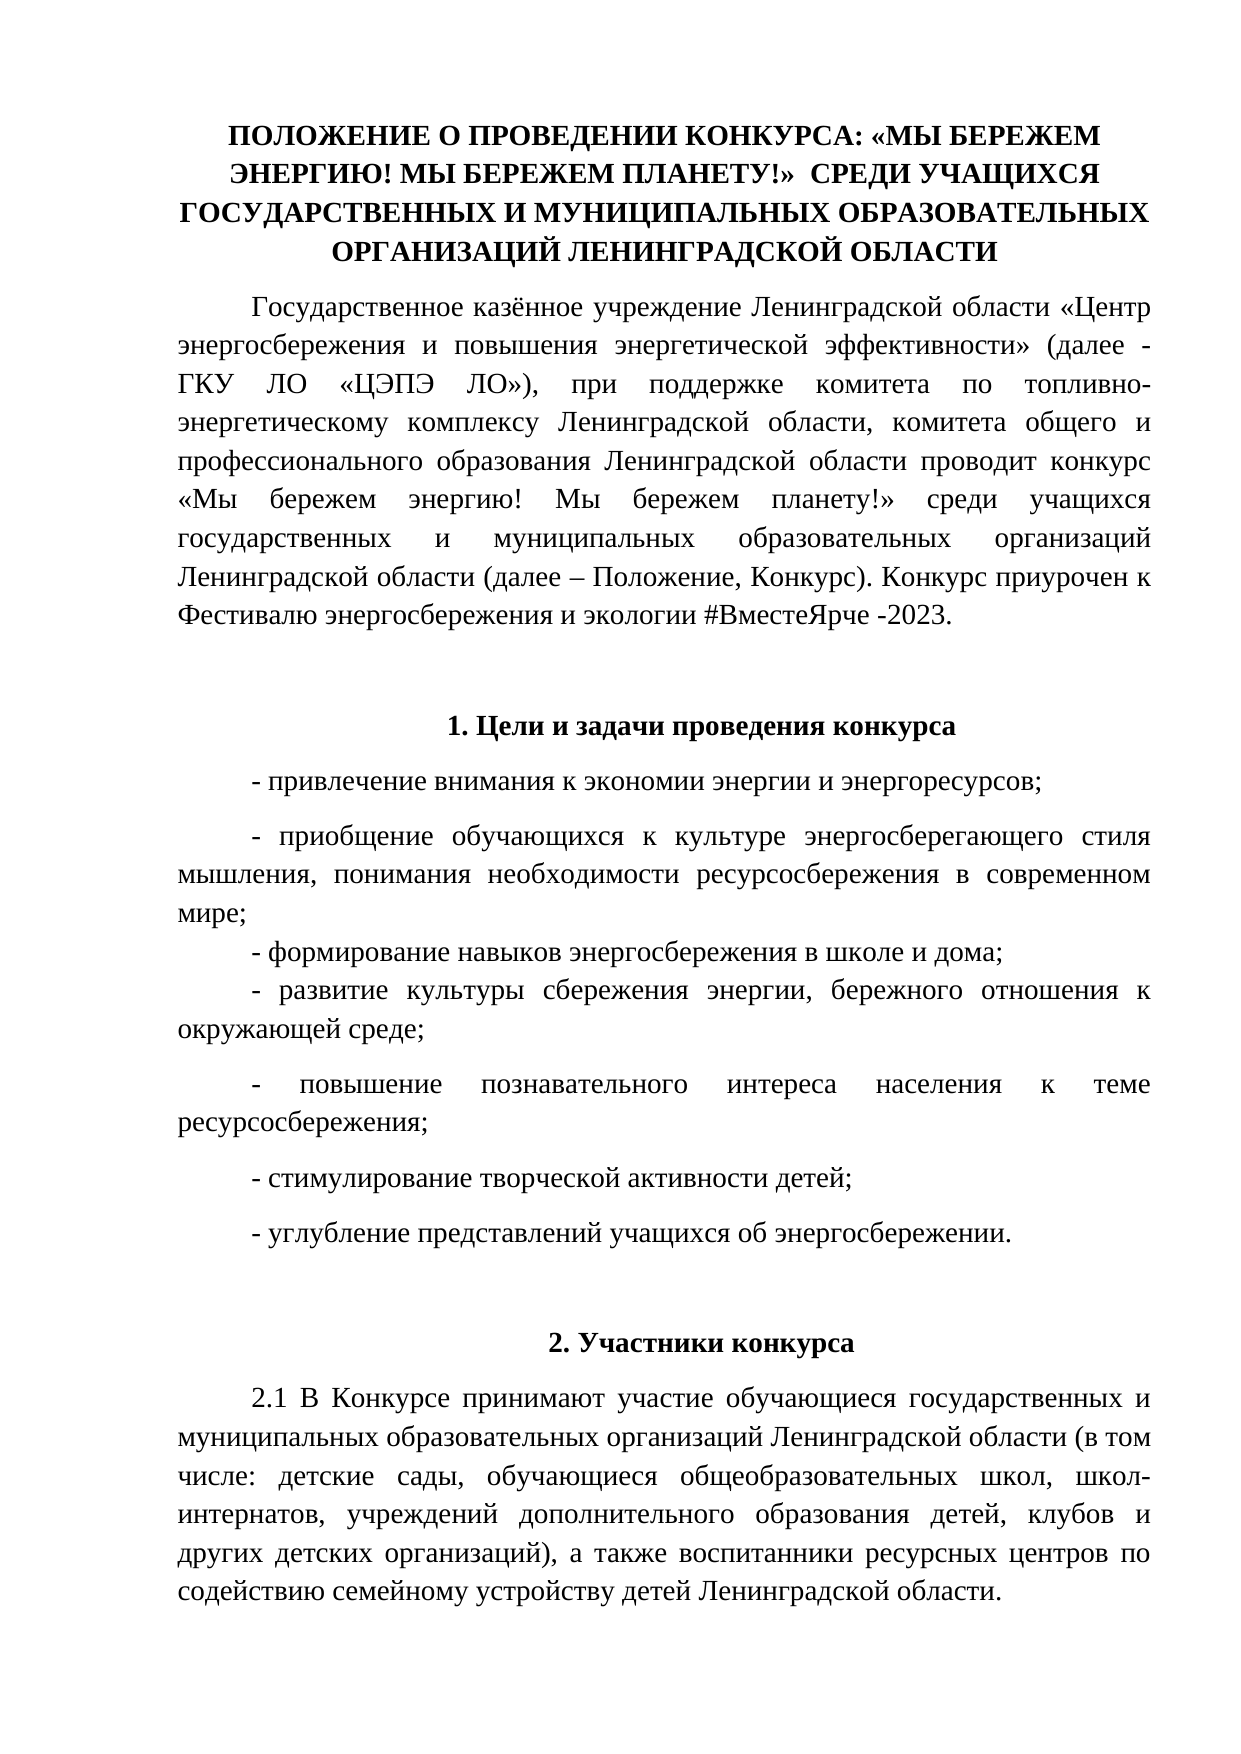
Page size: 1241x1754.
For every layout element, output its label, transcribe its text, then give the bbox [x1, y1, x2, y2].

text 2. Участники конкурса [177, 1325, 1152, 1359]
text ПОЛОЖЕНИЕ О ПРОВЕДЕНИИ КОНКУРСА: «МЫ БЕРЕЖЕМ ЭНЕРГИЮ! МЫ БЕРЕЖЕМ ПЛАНЕТУ!» СРЕДИ УЧАЩИХСЯ ГОСУДАРСТВЕННЫХ И МУНИЦИПАЛЬНЫХ ОБРАЗОВАТЕЛЬНЫХ ОРГАНИЗАЦИЙ ЛЕНИНГРАДСКОЙ ОБЛАСТИ [177, 118, 1152, 267]
text - углубление представлений учащихся об энергосбережении. [177, 1215, 1152, 1248]
text 1. Цели и задачи проведения конкурса [177, 708, 1152, 741]
text - привлечение внимания к экономии энергии и энергоресурсов; [177, 763, 1152, 796]
text - стимулирование творческой активности детей; [177, 1160, 1152, 1193]
text - приобщение обучающихся к культуре энергосберегающего стиля мышления, понимания необходимости ресурсосбережения в современном мире; [177, 818, 1152, 929]
text 2.1 В Конкурсе принимают участие обучающиеся государственных и муниципальных образовательных организаций Ленинградской области (в том числе: детские сады, обучающиеся общеобразовательных школ, школ-интернатов, учреждений дополнительного образования детей, клубов и других детских организаций), а также воспитанники ресурсных центров по содействию семейному устройству детей Ленинградской области. [177, 1381, 1152, 1607]
text - повышение познавательного интереса населения к теме ресурсосбережения; [177, 1066, 1152, 1138]
text - формирование навыков энергосбережения в школе и дома; [177, 934, 1152, 967]
text - развитие культуры сбережения энергии, бережного отношения к окружающей среде; [177, 972, 1152, 1044]
text Государственное казённое учреждение Ленинградской области «Центр энергосбережения и повышения энергетической эффективности» (далее - ГКУ ЛО «ЦЭПЭ ЛО»), при поддержке комитета по топливно-энергетическому комплексу Ленинградской области, комитета общего и профессионального образования Ленинградской области проводит конкурс «Мы бережем энергию! Мы бережем планету!» среди учащихся государственных и муниципальных образовательных организаций Ленинградской области (далее – Положение, Конкурс). Конкурс приурочен к Фестивалю энергосбережения и экологии #ВместеЯрче -2023. [177, 289, 1152, 631]
